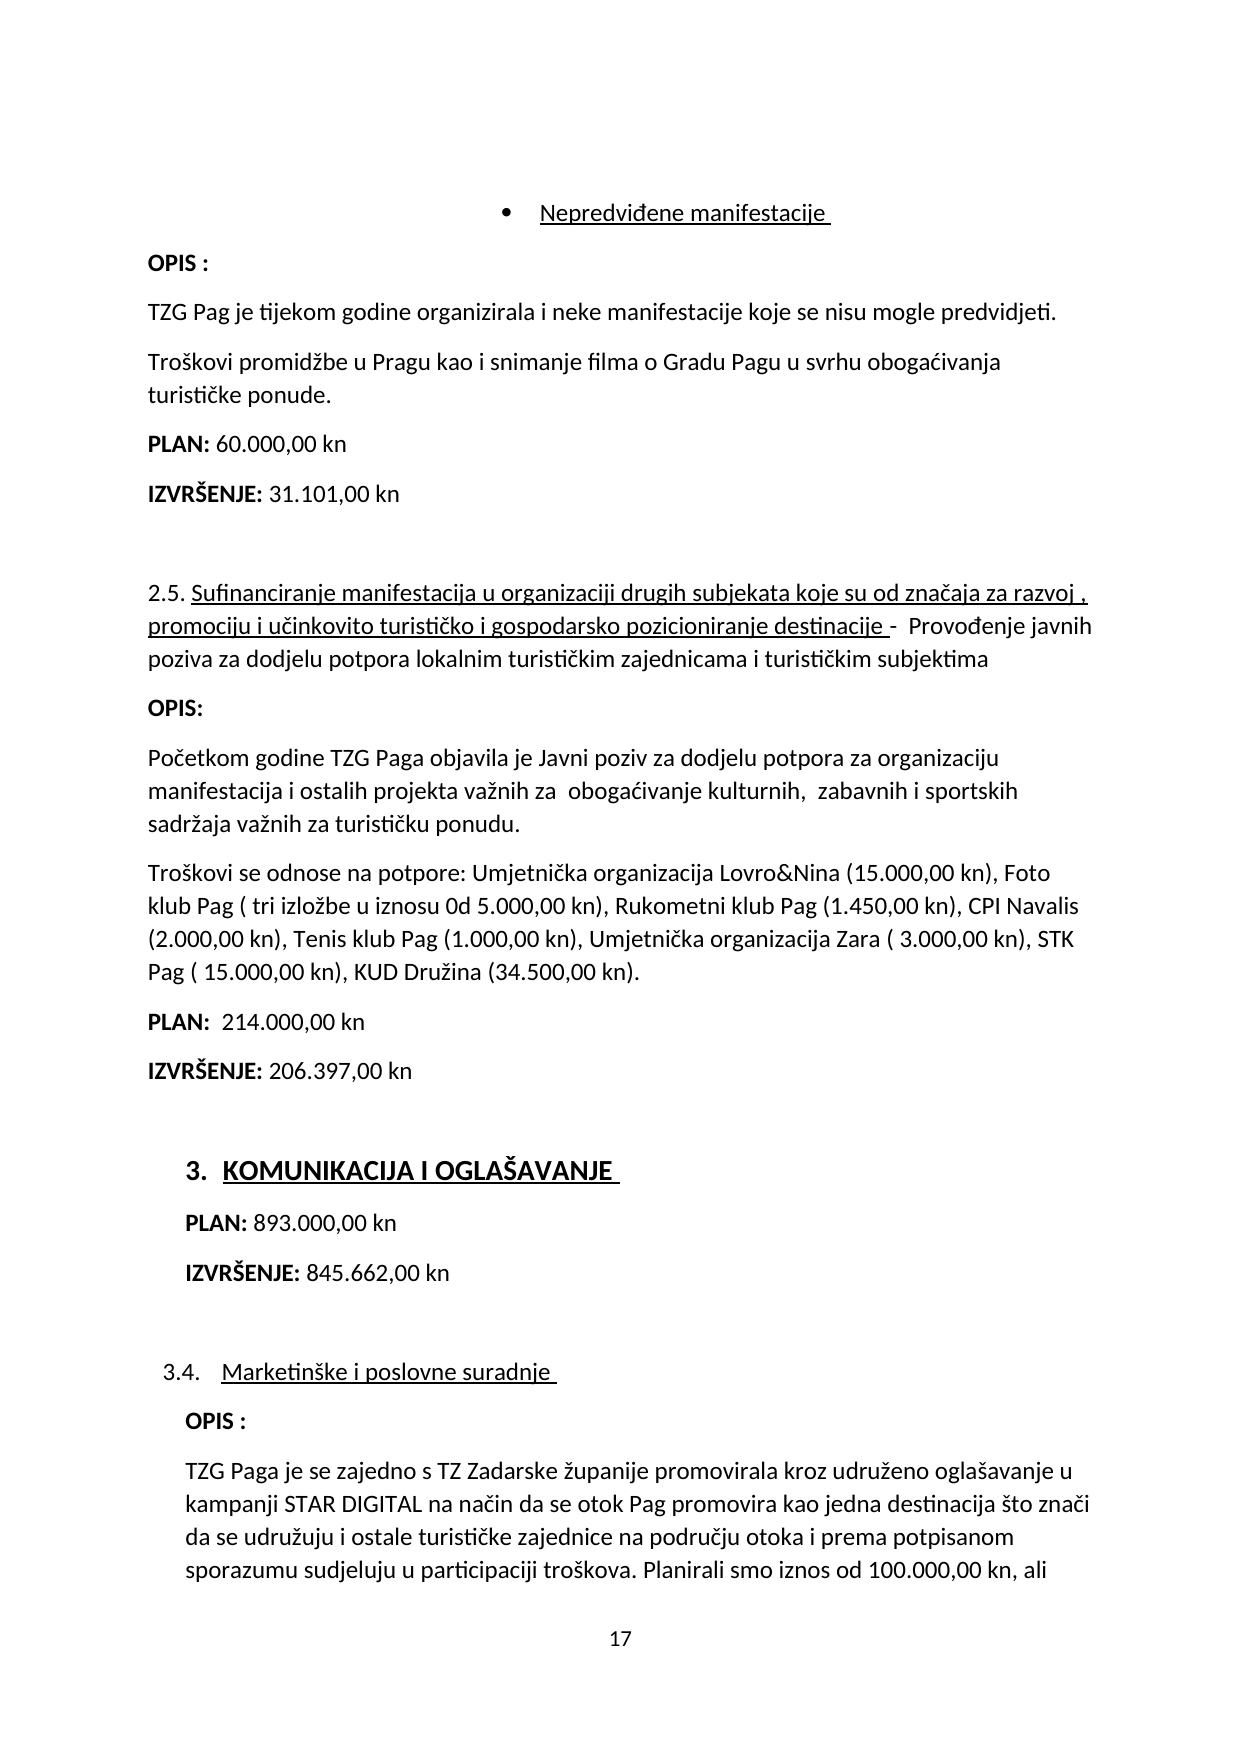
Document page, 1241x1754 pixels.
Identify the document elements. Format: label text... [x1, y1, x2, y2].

text PLAN: 893.000,00 kn [185, 1207, 1093, 1238]
text Troškovi se odnose na potpore: Umjetnička organizacija Lovro&Nina (15.000,00 kn), Foto klub Pag ( tri izložbe u iznosu 0d 5.000,00 kn), Rukometni klub Pag (1.450,00 kn), CPI Navalis (2.000,00 kn), Tenis klub Pag (1.000,00 kn), Umjetnička organizacija Zara ( 3.000,00 kn), STK Pag ( 15.000,00 kn), KUD Družina (34.500,00 kn). [148, 858, 1093, 987]
text 2.5. Sufinanciranje manifestacija u organizaciji drugih subjekata koje su od značaja za razvoj , promociju i učinkovito turističko i gospodarsko pozicioniranje destinacije - Provođenje javnih poziva za dodjelu potpora lokalnim turističkim zajednicama i turističkim subjektima [148, 577, 1093, 673]
list KOMUNIKACIJA I OGLAŠAVANJE [185, 1152, 1093, 1188]
text TZG Pag je tijekom godine organizirala i neke manifestacije koje se nisu mogle predvidjeti. [148, 296, 1093, 327]
text PLAN: 214.000,00 kn [148, 1006, 1093, 1036]
text IZVRŠENJE: 206.397,00 kn [148, 1056, 1093, 1086]
text OPIS : [185, 1405, 1093, 1436]
text Početkom godine TZG Paga objavila je Javni poziv za dodjelu potpora za organizaciju manifestacija i ostalih projekta važnih za obogaćivanje kulturnih, zabavnih i sportskih sadržaja važnih za turističku ponudu. [148, 742, 1093, 838]
text OPIS : [148, 247, 1093, 277]
text IZVRŠENJE: 31.101,00 kn [148, 478, 1093, 508]
list Nepredviđene manifestacije [502, 197, 1093, 228]
text OPIS: [148, 693, 1093, 723]
text IZVRŠENJE: 845.662,00 kn [185, 1257, 1093, 1287]
text Troškovi promidžbe u Pragu kao i snimanje filma o Gradu Pagu u svrhu obogaćivanja turističke ponude. [148, 346, 1093, 409]
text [185, 1455, 1093, 1584]
text PLAN: 60.000,00 kn [148, 428, 1093, 459]
list Marketinške i poslovne suradnje [162, 1356, 1093, 1386]
